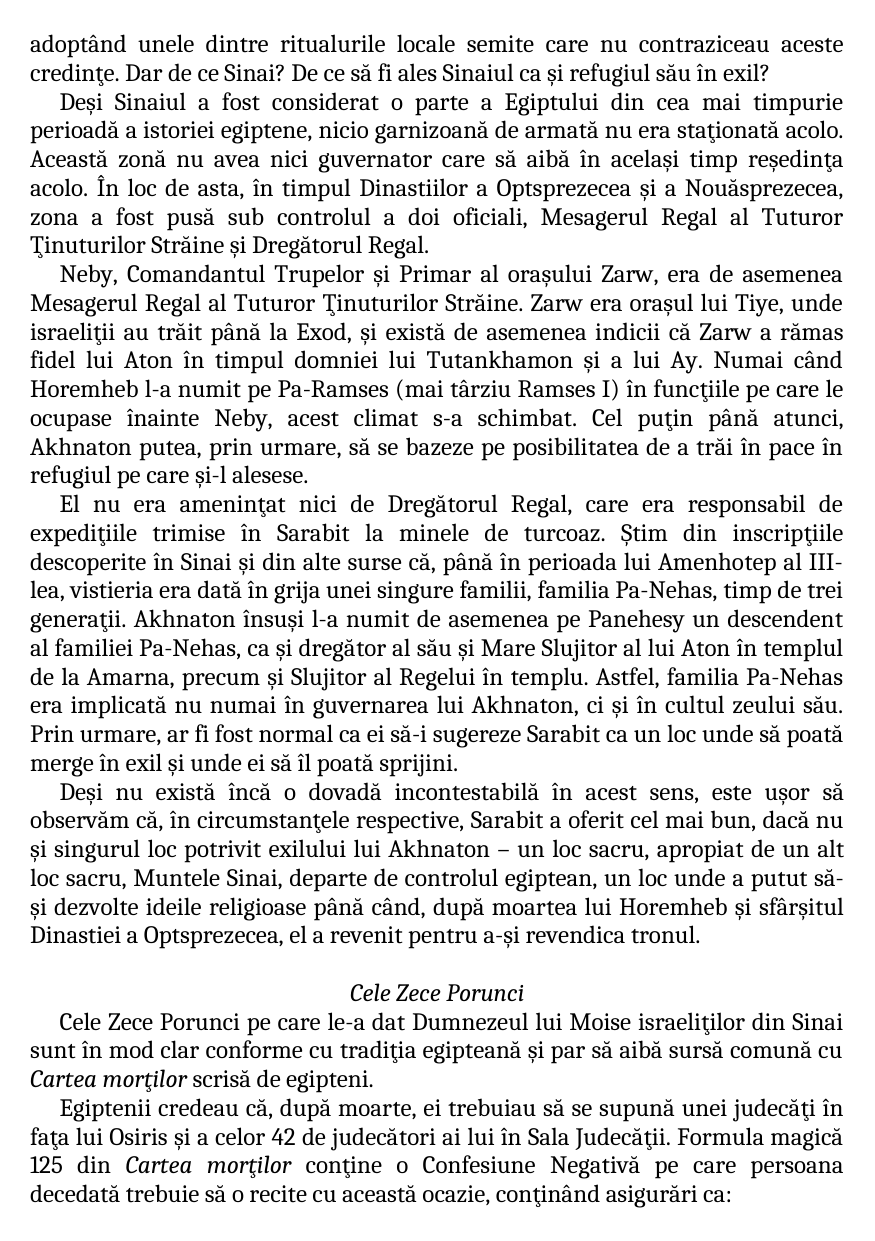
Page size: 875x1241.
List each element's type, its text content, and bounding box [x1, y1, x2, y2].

text Egiptenii credeau că, după moarte, ei trebuiau să se supună unei judecăţi în faţa lui Osiris şi a celor 42 de judecători ai lui în Sala Judecăţii. Formula magică 125 din Cartea morţilor conţine o Confesiune Negativă pe care persoana decedată trebuie să o recite cu această ocazie, conţinând asigurări ca: [30, 1094, 844, 1209]
text Neby, Comandantul Trupelor şi Primar al oraşului Zarw, era de asemenea Mesagerul Regal al Tuturor Ţinuturilor Străine. Zarw era oraşul lui Tiye, unde israeliţii au trăit până la Exod, şi există de asemenea indicii că Zarw a rămas fidel lui Aton în timpul domniei lui Tutankhamon şi a lui Ay. Numai când Horemheb l-a numit pe Pa-Ramses (mai târziu Ramses I) în funcţiile pe care le ocupase înainte Neby, acest climat s-a schimbat. Cel puţin până atunci, Akhnaton putea, prin urmare, să se bazeze pe posibilitatea de a trăi în pace în refugiul pe care şi-l alesese. [30, 260, 844, 490]
text Deşi nu există încă o dovadă incontestabilă în acest sens, este uşor să observăm că, în circumstanţele respective, Sarabit a oferit cel mai bun, dacă nu şi singurul loc potrivit exilului lui Akhnaton – un loc sacru, apropiat de un alt loc sacru, Muntele Sinai, departe de controlul egiptean, un loc unde a putut să-şi dezvolte ideile religioase până când, după moartea lui Horemheb şi sfârşitul Dinastiei a Optsprezecea, el a revenit pentru a-şi revendica tronul. [30, 777, 844, 950]
text Cele Zece Porunci pe care le-a dat Dumnezeul lui Moise israeliţilor din Sinai sunt în mod clar conforme cu tradiţia egipteană şi par să aibă sursă comună cu Cartea morţilor scrisă de egipteni. [30, 1007, 844, 1094]
text El nu era ameninţat nici de Dregătorul Regal, care era responsabil de expediţiile trimise în Sarabit la minele de turcoaz. Ştim din inscripţiile descoperite în Sinai şi din alte surse că, până în perioada lui Amenhotep al III-lea, vistieria era dată în grija unei singure familii, familia Pa-Nehas, timp de trei generaţii. Akhnaton însuşi l-a numit de asemenea pe Panehesy un descendent al familiei Pa-Nehas, ca şi dregător al său şi Mare Slujitor al lui Aton în templul de la Amarna, precum şi Slujitor al Regelui în templu. Astfel, familia Pa-Nehas era implicată nu numai în guvernarea lui Akhnaton, ci şi în cultul zeului său. Prin urmare, ar fi fost normal ca ei să-i sugereze Sarabit ca un loc unde să poată merge în exil şi unde ei să îl poată sprijini. [30, 490, 844, 777]
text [30, 30, 844, 87]
text Deşi Sinaiul a fost considerat o parte a Egiptului din cea mai timpurie perioadă a istoriei egiptene, nicio garnizoană de armată nu era staţionată acolo. Această zonă nu avea nici guvernator care să aibă în acelaşi timp reşedinţa acolo. În loc de asta, în timpul Dinastiilor a Optsprezecea şi a Nouăsprezecea, zona a fost pusă sub controlul a doi oficiali, Mesagerul Regal al Tuturor Ţinuturilor Străine şi Dregătorul Regal. [30, 87, 844, 260]
text Cele Zece Porunci [30, 979, 844, 1007]
